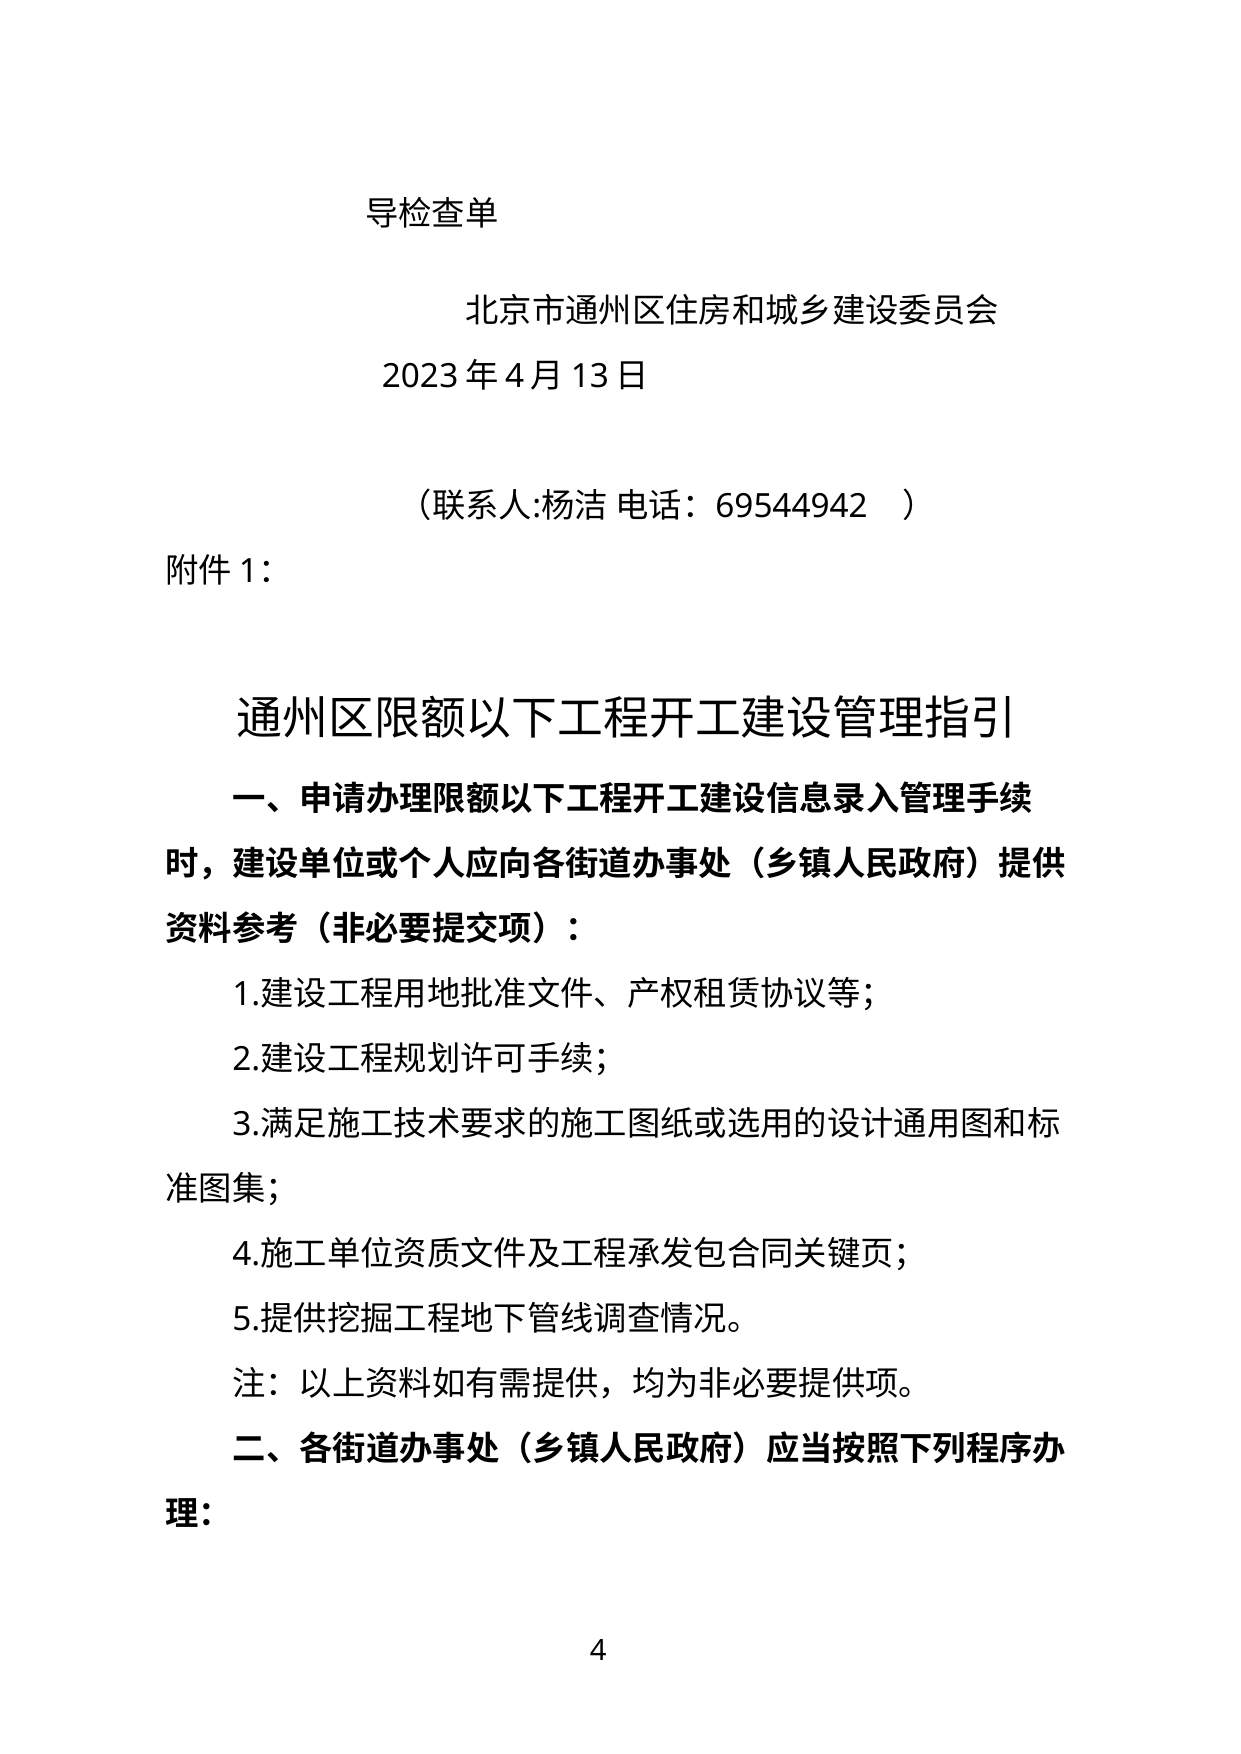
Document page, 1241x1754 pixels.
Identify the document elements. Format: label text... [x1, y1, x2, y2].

text 二、各街道办事处（乡镇人民政府）应当按照下列程序办理： [165, 1413, 1087, 1543]
text 3.满足施工技术要求的施工图纸或选用的设计通用图和标准图集； [165, 1088, 1087, 1218]
text 2.建设工程规划许可手续； [165, 1023, 1087, 1088]
text 5.提供挖掘工程地下管线调查情况。 [165, 1283, 1087, 1348]
text 注：以上资料如有需提供，均为非必要提供项。 [165, 1348, 1087, 1413]
text 2023年4月13日 [165, 341, 1087, 406]
text （联系人:杨洁 电话：69544942 ） [165, 471, 1087, 536]
text 附件1： [165, 536, 1087, 601]
text 一、申请办理限额以下工程开工建设信息录入管理手续时，建设单位或个人应向各街道办事处（乡镇人民政府）提供资料参考（非必要提交项）： [165, 763, 1087, 958]
text 1.建设工程用地批准文件、产权租赁协议等； [165, 958, 1087, 1023]
text 北京市通州区住房和城乡建设委员会 [165, 276, 1087, 341]
text 通州区限额以下工程开工建设管理指引 [165, 666, 1087, 763]
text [332, 178, 1087, 243]
text 4.施工单位资质文件及工程承发包合同关键页； [165, 1218, 1087, 1283]
